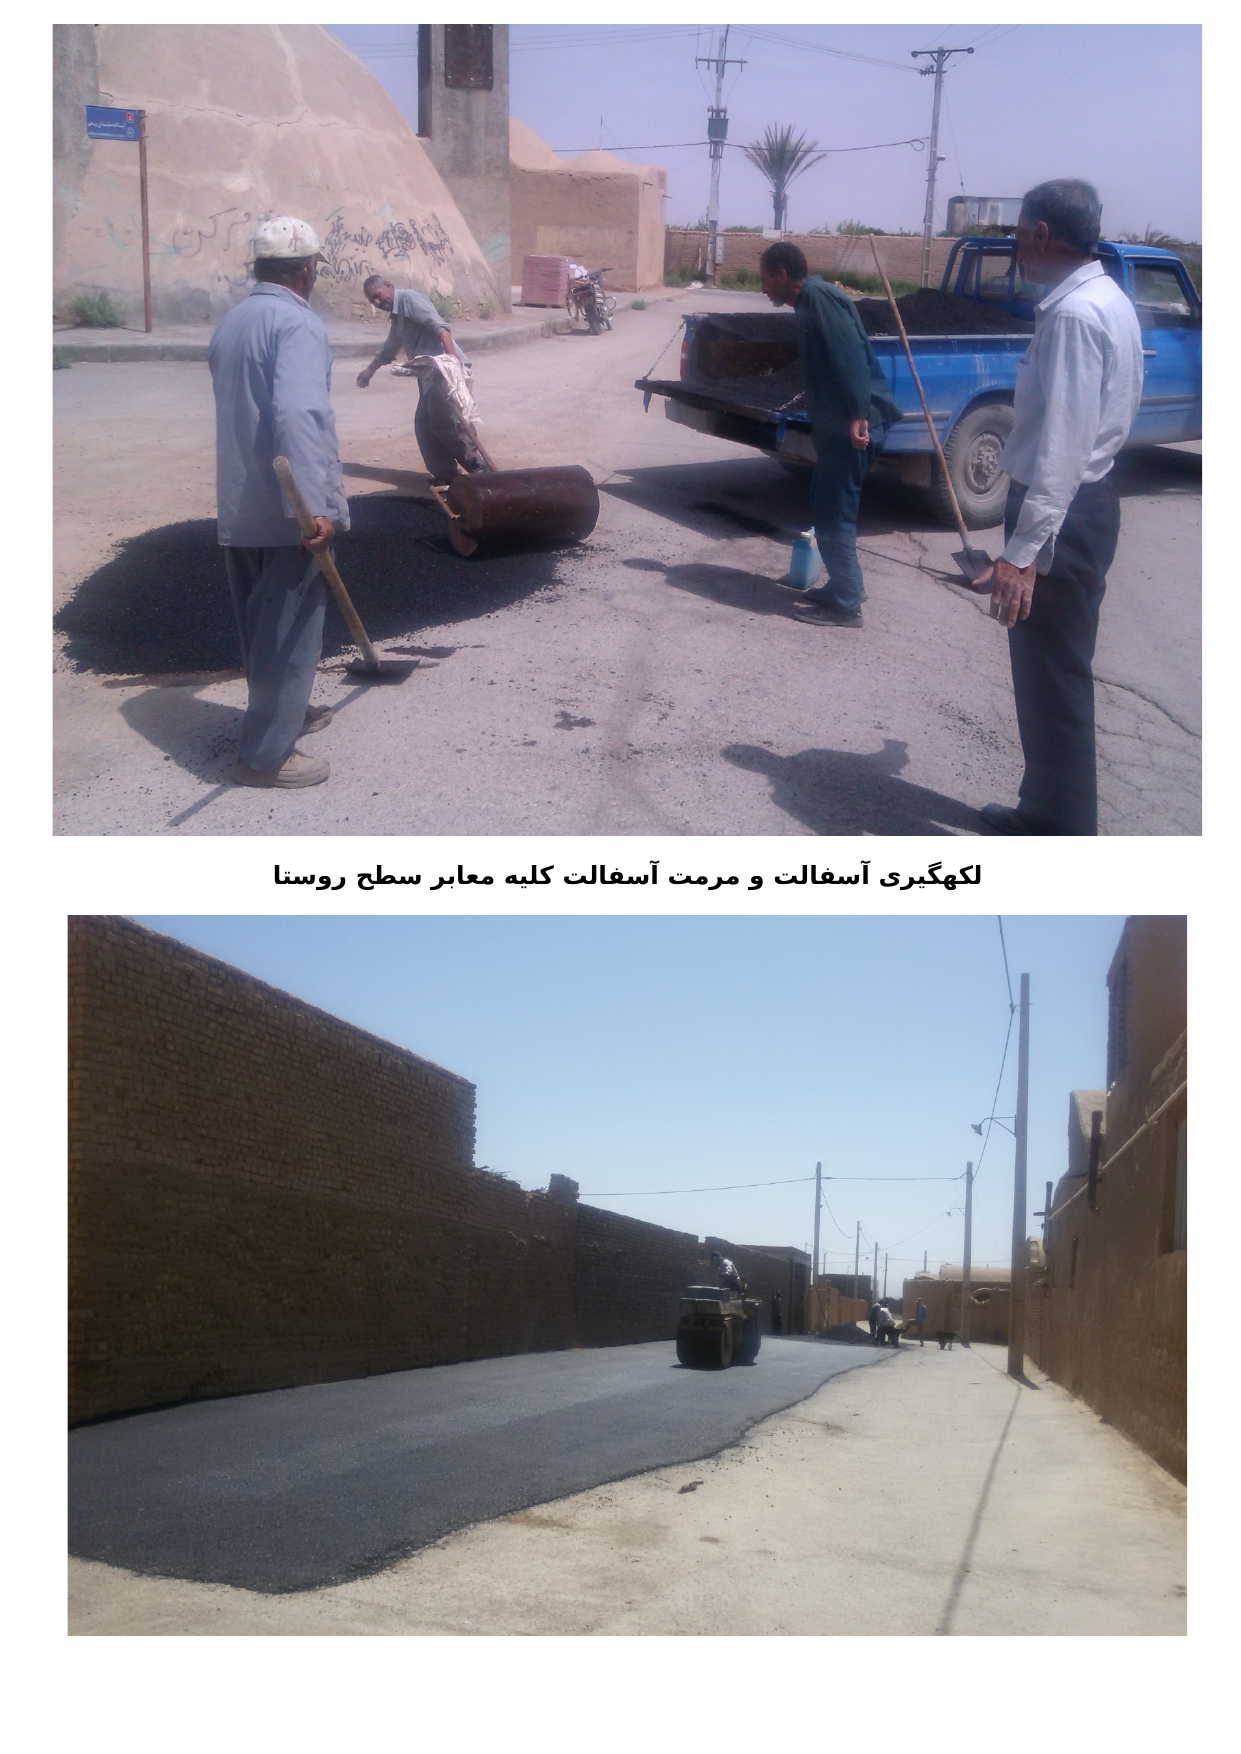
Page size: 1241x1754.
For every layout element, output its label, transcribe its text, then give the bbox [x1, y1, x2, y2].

picture [67, 915, 1188, 1636]
text لکهگیری آسفالت و مرمت آسفالت کلیه معابر سطح روستا [44, 861, 1211, 890]
picture [52, 24, 1203, 836]
